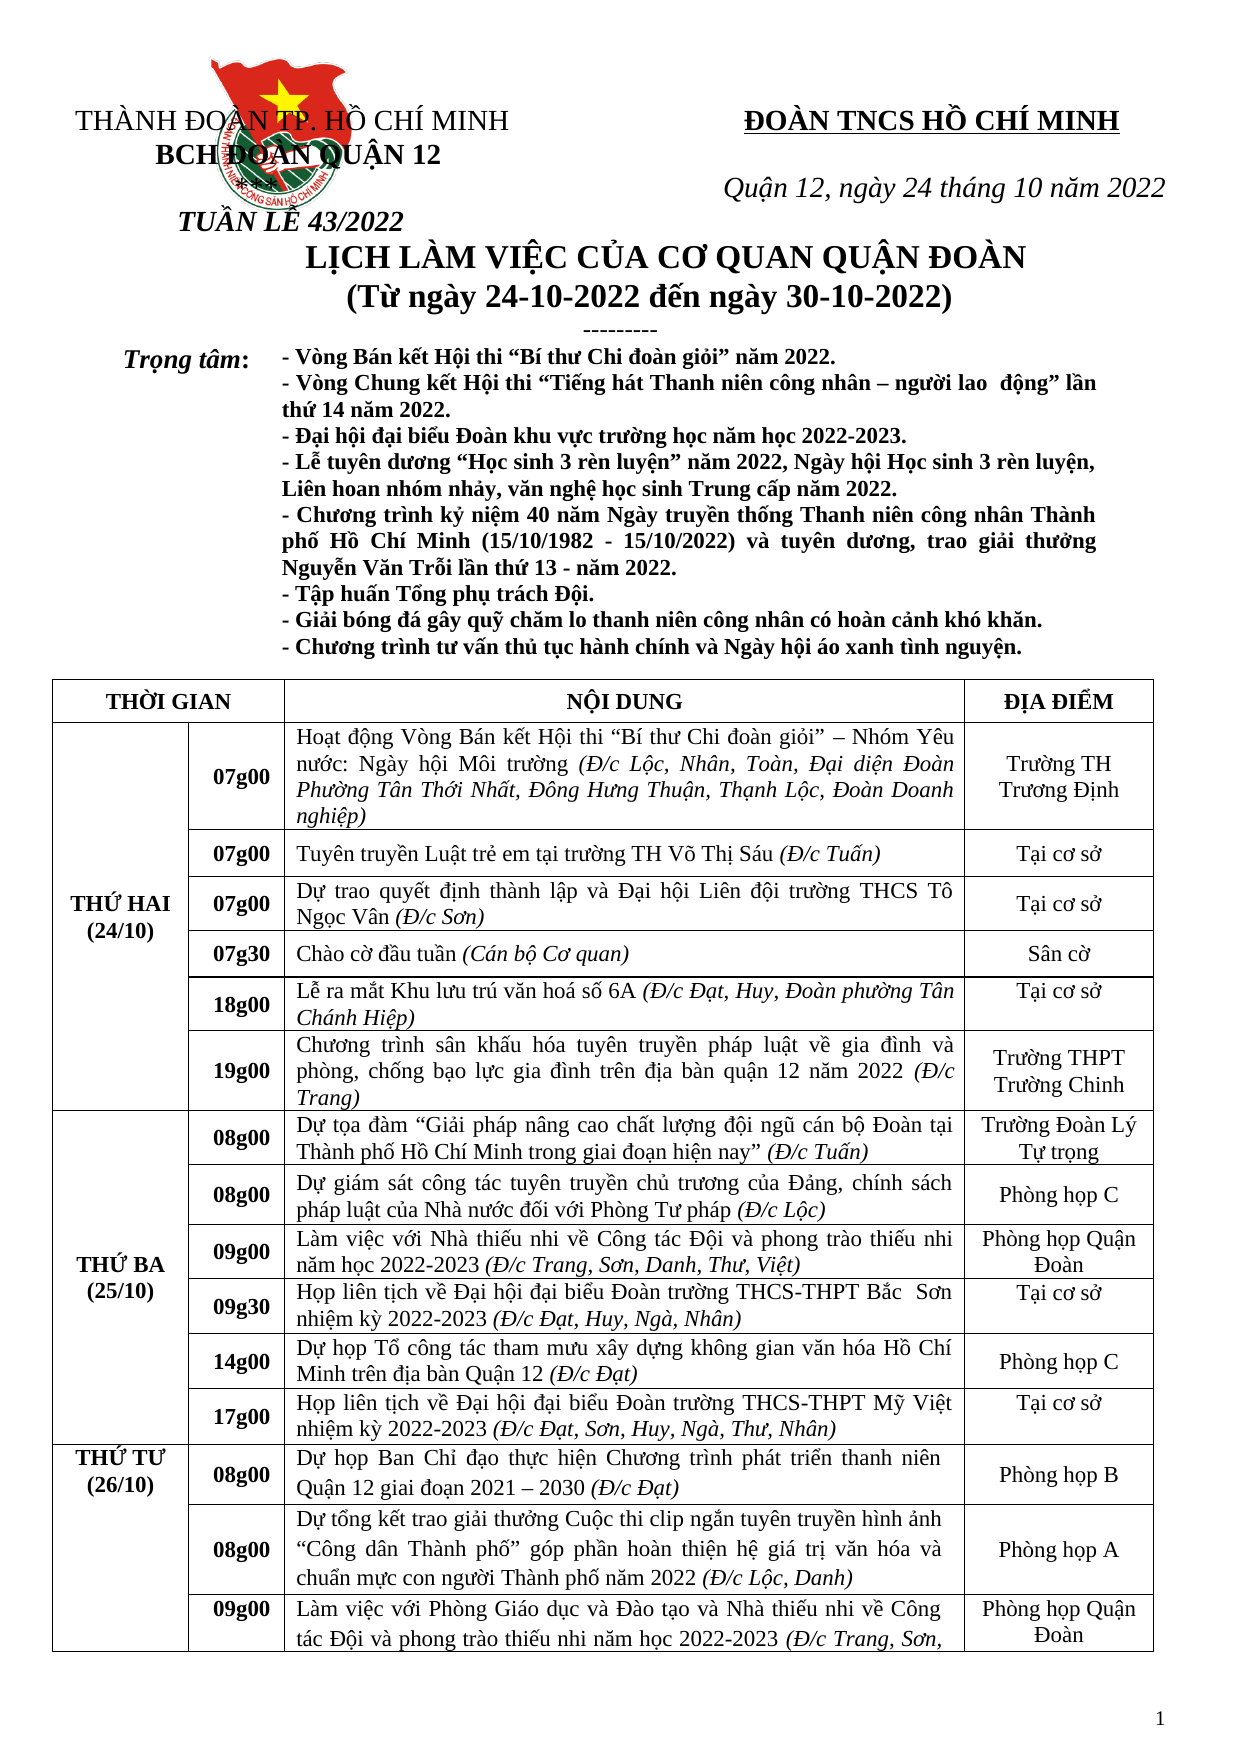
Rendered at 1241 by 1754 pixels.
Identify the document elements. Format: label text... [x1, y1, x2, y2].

table_cell Chào cờ đầu tuần (Cán bộ Cơ quan) [285, 931, 964, 976]
table_header - Vòng Bán kết Hội thi “Bí thư Chi đoàn giỏi” năm 2022. - Vòng Chung kết Hội thi “Tiếng hát Thanh niên công nhân – người lao động” lần thứ 14 năm 2022. - Đại hội đại biểu Đoàn khu vực trường học năm học 2022-2023. - Lễ tuyên dương “Học sinh 3 rèn luyện” năm 2022, Ngày hội Học sinh 3 rèn luyện, Liên hoan nhóm nhảy, văn nghệ học sinh Trung cấp năm 2022. - Chương trình kỷ niệm 40 năm Ngày truyền thống Thanh niên công nhân Thành phố Hồ Chí Minh (15/10/1982 - 15/10/2022) và tuyên dương, trao giải thưởng Nguyễn Văn Trỗi lần thứ 13 - năm 2022. - Tập huấn Tổng phụ trách Đội. - Giải bóng đá gây quỹ chăm lo thanh niên công nhân có hoàn cảnh khó khăn. - Chương trình tư vấn thủ tục hành chính và Ngày hội áo xanh tình nguyện. [270, 343, 1127, 659]
table_cell 14g00 [189, 1334, 284, 1388]
table_cell Trường THPT Trường Chinh [965, 1031, 1153, 1110]
table_cell Tuyên truyền Luật trẻ em tại trường TH Võ Thị Sáu (Đ/c Tuấn) [285, 830, 964, 876]
table_cell Phòng họp C [965, 1165, 1153, 1224]
table_cell Tại cơ sở [965, 1279, 1153, 1333]
table_cell Lễ ra mắt Khu lưu trú văn hoá số 6A (Đ/c Đạt, Huy, Đoàn phường Tân Chánh Hiệp) [285, 978, 964, 1030]
table_header NỘI DUNG [285, 680, 964, 722]
table_cell Tại cơ sở [965, 1389, 1153, 1443]
table_cell Dự tổng kết trao giải thưởng Cuộc thi clip ngắn tuyên truyền hình ảnh “Công dân Thành phố” góp phần hoàn thiện hệ giá trị văn hóa và chuẩn mực con người Thành phố năm 2022 (Đ/c Lộc, Danh) [285, 1505, 964, 1594]
table_cell Dự họp Ban Chỉ đạo thực hiện Chương trình phát triển thanh niên Quận 12 giai đoạn 2021 – 2030 (Đ/c Đạt) [285, 1445, 964, 1504]
picture [209, 56, 353, 103]
table_cell Dự trao quyết định thành lập và Đại hội Liên đội trường THCS Tô Ngọc Vân (Đ/c Sơn) [285, 877, 964, 929]
subtitle THÀNH ĐOÀN TP. HỒ CHÍ MINH ĐOÀN TNCS HỒ CHÍ MINH [75, 103, 1165, 137]
table_cell THỨ BA (25/10) [53, 1111, 188, 1443]
table_header ĐỊA ĐIỂM [965, 680, 1153, 722]
table_cell 08g00 [189, 1111, 284, 1164]
table_cell Trường TH Trương Định [965, 723, 1153, 829]
table_cell 07g00 [189, 830, 284, 876]
table_cell 07g00 [189, 723, 284, 829]
table_cell Họp liên tịch về Đại hội đại biểu Đoàn trường THCS-THPT Mỹ Việt nhiệm kỳ 2022-2023 (Đ/c Đạt, Sơn, Huy, Ngà, Thư, Nhân) [285, 1389, 964, 1443]
table_cell Tại cơ sở [965, 877, 1153, 929]
table_cell 19g00 [189, 1031, 284, 1110]
text LỊCH LÀM VIỆC CỦA CƠ QUAN QUẬN ĐOÀN [75, 238, 1165, 276]
table_cell Dự giám sát công tác tuyên truyền chủ trương của Đảng, chính sách pháp luật của Nhà nước đối với Phòng Tư pháp (Đ/c Lộc) [285, 1165, 964, 1224]
table_cell Dự họp Tổ công tác tham mưu xây dựng không gian văn hóa Hồ Chí Minh trên địa bàn Quận 12 (Đ/c Đạt) [285, 1334, 964, 1388]
table_cell Chương trình sân khấu hóa tuyên truyền pháp luật về gia đình và phòng, chống bạo lực gia đình trên địa bàn quận 12 năm 2022 (Đ/c Trang) [285, 1031, 964, 1110]
table_cell Sân cờ [965, 931, 1153, 976]
table_cell 09g00 [189, 1225, 284, 1278]
table_header THỜI GIAN [53, 680, 284, 722]
table_cell 07g00 [189, 877, 284, 929]
table_cell 08g00 [189, 1445, 284, 1504]
table_cell Họp liên tịch về Đại hội đại biểu Đoàn trường THCS-THPT Bắc Sơn nhiệm kỳ 2022-2023 (Đ/c Đạt, Huy, Ngà, Nhân) [285, 1279, 964, 1333]
table_cell 17g00 [189, 1389, 284, 1443]
text (Từ ngày 24-10-2022 đến ngày 30-10-2022) [75, 276, 1165, 314]
table_cell 08g00 [189, 1165, 284, 1224]
table_cell Tại cơ sở [965, 830, 1153, 876]
table_cell Làm việc với Nhà thiếu nhi về Công tác Đội và phong trào thiếu nhi năm học 2022-2023 (Đ/c Trang, Sơn, Danh, Thư, Việt) [285, 1225, 964, 1278]
table_cell Phòng họp A [965, 1505, 1153, 1594]
text BCH ĐOÀN QUẬN 12 [75, 137, 1165, 171]
table_cell 08g00 [189, 1505, 284, 1594]
table_cell Phòng họp C [965, 1334, 1153, 1388]
table_header Trọng tâm: [105, 343, 270, 659]
table_cell Trường Đoàn Lý Tự trọng [965, 1111, 1153, 1164]
table_cell Hoạt động Vòng Bán kết Hội thi “Bí thư Chi đoàn giỏi” – Nhóm Yêu nước: Ngày hội Môi trường (Đ/c Lộc, Nhân, Toàn, Đại diện Đoàn Phường Tân Thới Nhất, Đông Hưng Thuận, Thạnh Lộc, Đoàn Doanh nghiệp) [285, 723, 964, 829]
text TUẦN LỄ 43/2022 [75, 204, 1165, 238]
table_cell Dự tọa đàm “Giải pháp nâng cao chất lượng đội ngũ cán bộ Đoàn tại Thành phố Hồ Chí Minh trong giai đoạn hiện nay” (Đ/c Tuấn) [285, 1111, 964, 1164]
text --------- [75, 314, 1165, 343]
table_cell 18g00 [189, 978, 284, 1030]
table_cell 07g30 [189, 931, 284, 976]
table_cell Phòng họp Quận Đoàn [965, 1225, 1153, 1278]
table_cell THỨ TƯ (26/10) [53, 1445, 188, 1651]
table_cell Phòng họp Quận Đoàn [965, 1595, 1153, 1651]
table_cell 09g00 [189, 1595, 284, 1651]
table_cell 09g30 [189, 1279, 284, 1333]
table_cell THỨ HAI (24/10) [53, 723, 188, 1110]
table_cell Phòng họp B [965, 1445, 1153, 1504]
text *** Quận 12, ngày 24 tháng 10 năm 2022 [75, 171, 1165, 204]
table_cell Tại cơ sở [965, 978, 1153, 1030]
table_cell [285, 1595, 964, 1651]
